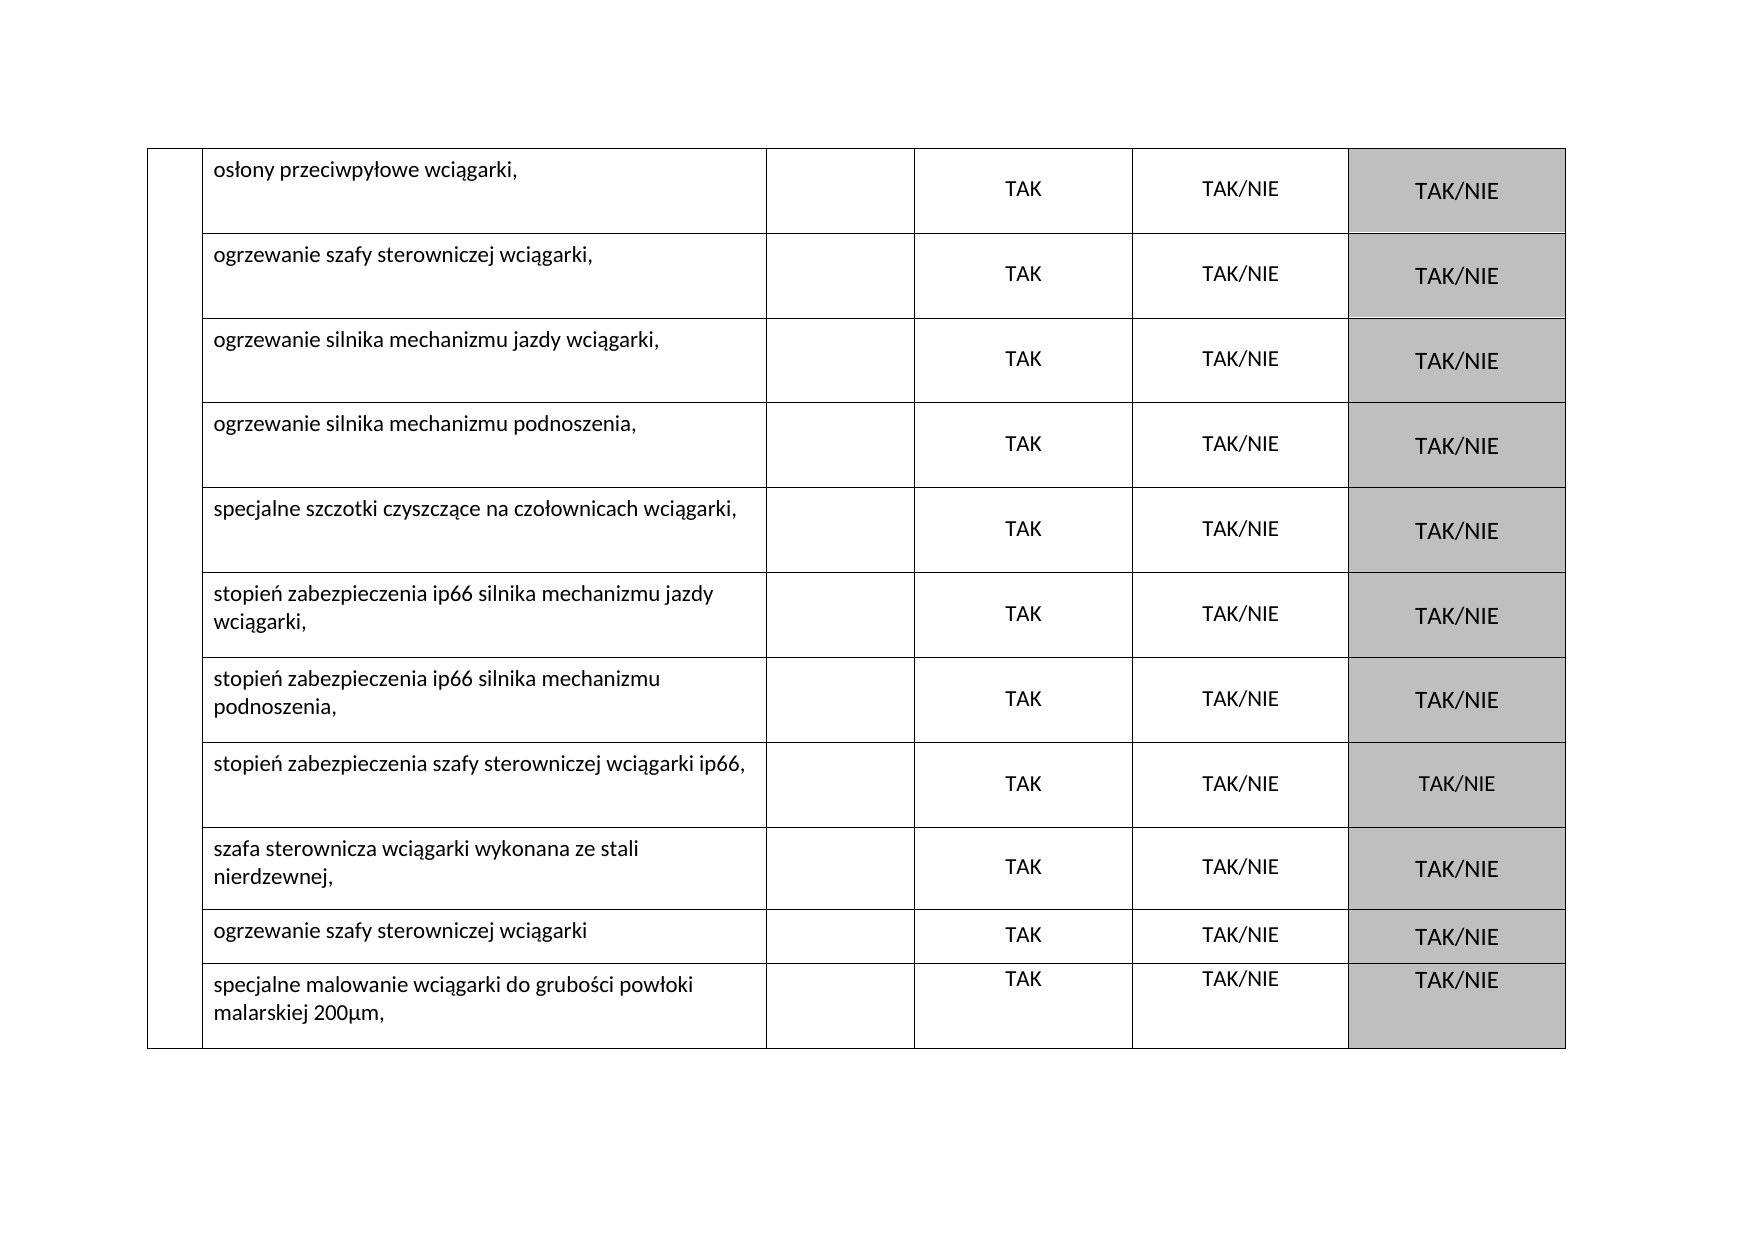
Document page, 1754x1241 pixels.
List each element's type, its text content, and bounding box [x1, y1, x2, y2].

table_cell [767, 488, 914, 572]
table_cell TAK [915, 234, 1132, 317]
table_cell stopień zabezpieczenia ip66 silnika mechanizmu podnoszenia, [203, 658, 766, 742]
table_cell TAK [915, 828, 1132, 909]
table_cell [767, 573, 914, 657]
table_cell TAK [915, 403, 1132, 487]
table_cell TAK/NIE [1349, 319, 1565, 402]
table_cell ogrzewanie silnika mechanizmu jazdy wciągarki, [203, 319, 766, 402]
table_cell szafa sterownicza wciągarki wykonana ze stali nierdzewnej, [203, 828, 766, 909]
table_cell TAK/NIE [1133, 319, 1348, 402]
table_cell ogrzewanie szafy sterowniczej wciągarki, [203, 234, 766, 317]
table_cell TAK [915, 743, 1132, 827]
table_cell TAK/NIE [1349, 149, 1565, 232]
table_cell TAK/NIE [1349, 828, 1565, 909]
table_cell [767, 234, 914, 317]
table_cell specjalne malowanie wciągarki do grubości powłoki malarskiej 200μm, [203, 964, 766, 1048]
table_cell TAK/NIE [1133, 964, 1348, 1048]
table_cell TAK/NIE [1349, 743, 1565, 827]
table_cell [767, 403, 914, 487]
table_cell [767, 149, 914, 232]
table_cell TAK [915, 573, 1132, 657]
table_cell TAK/NIE [1349, 964, 1565, 1048]
table_cell specjalne szczotki czyszczące na czołownicach wciągarki, [203, 488, 766, 572]
table_cell TAK [915, 149, 1132, 232]
table_cell TAK/NIE [1133, 149, 1348, 232]
table_cell TAK/NIE [1133, 573, 1348, 657]
table_cell TAK/NIE [1133, 403, 1348, 487]
table_cell TAK/NIE [1349, 488, 1565, 572]
table_cell [767, 910, 914, 963]
table_cell TAK/NIE [1349, 658, 1565, 742]
table_cell TAK/NIE [1133, 828, 1348, 909]
table_cell [767, 319, 914, 402]
table_cell TAK/NIE [1349, 234, 1565, 317]
table_cell [767, 743, 914, 827]
table_cell TAK [915, 488, 1132, 572]
table_cell TAK [915, 964, 1132, 1048]
table_cell [767, 828, 914, 909]
table_cell [148, 149, 202, 1048]
table_cell [767, 658, 914, 742]
table_cell TAK/NIE [1133, 234, 1348, 317]
table_cell stopień zabezpieczenia ip66 silnika mechanizmu jazdy wciągarki, [203, 573, 766, 657]
table_cell TAK [915, 658, 1132, 742]
table_cell TAK [915, 910, 1132, 963]
table_cell TAK/NIE [1349, 403, 1565, 487]
table_cell osłony przeciwpyłowe wciągarki, [203, 149, 766, 232]
table_cell TAK/NIE [1349, 910, 1565, 963]
table_cell ogrzewanie szafy sterowniczej wciągarki [203, 910, 766, 963]
table_cell TAK/NIE [1133, 910, 1348, 963]
table_cell TAK/NIE [1133, 658, 1348, 742]
table_cell TAK [915, 319, 1132, 402]
table_cell ogrzewanie silnika mechanizmu podnoszenia, [203, 403, 766, 487]
table_cell TAK/NIE [1349, 573, 1565, 657]
table_cell TAK/NIE [1133, 488, 1348, 572]
table_cell TAK/NIE [1133, 743, 1348, 827]
table_cell stopień zabezpieczenia szafy sterowniczej wciągarki ip66, [203, 743, 766, 827]
table_cell [767, 964, 914, 1048]
